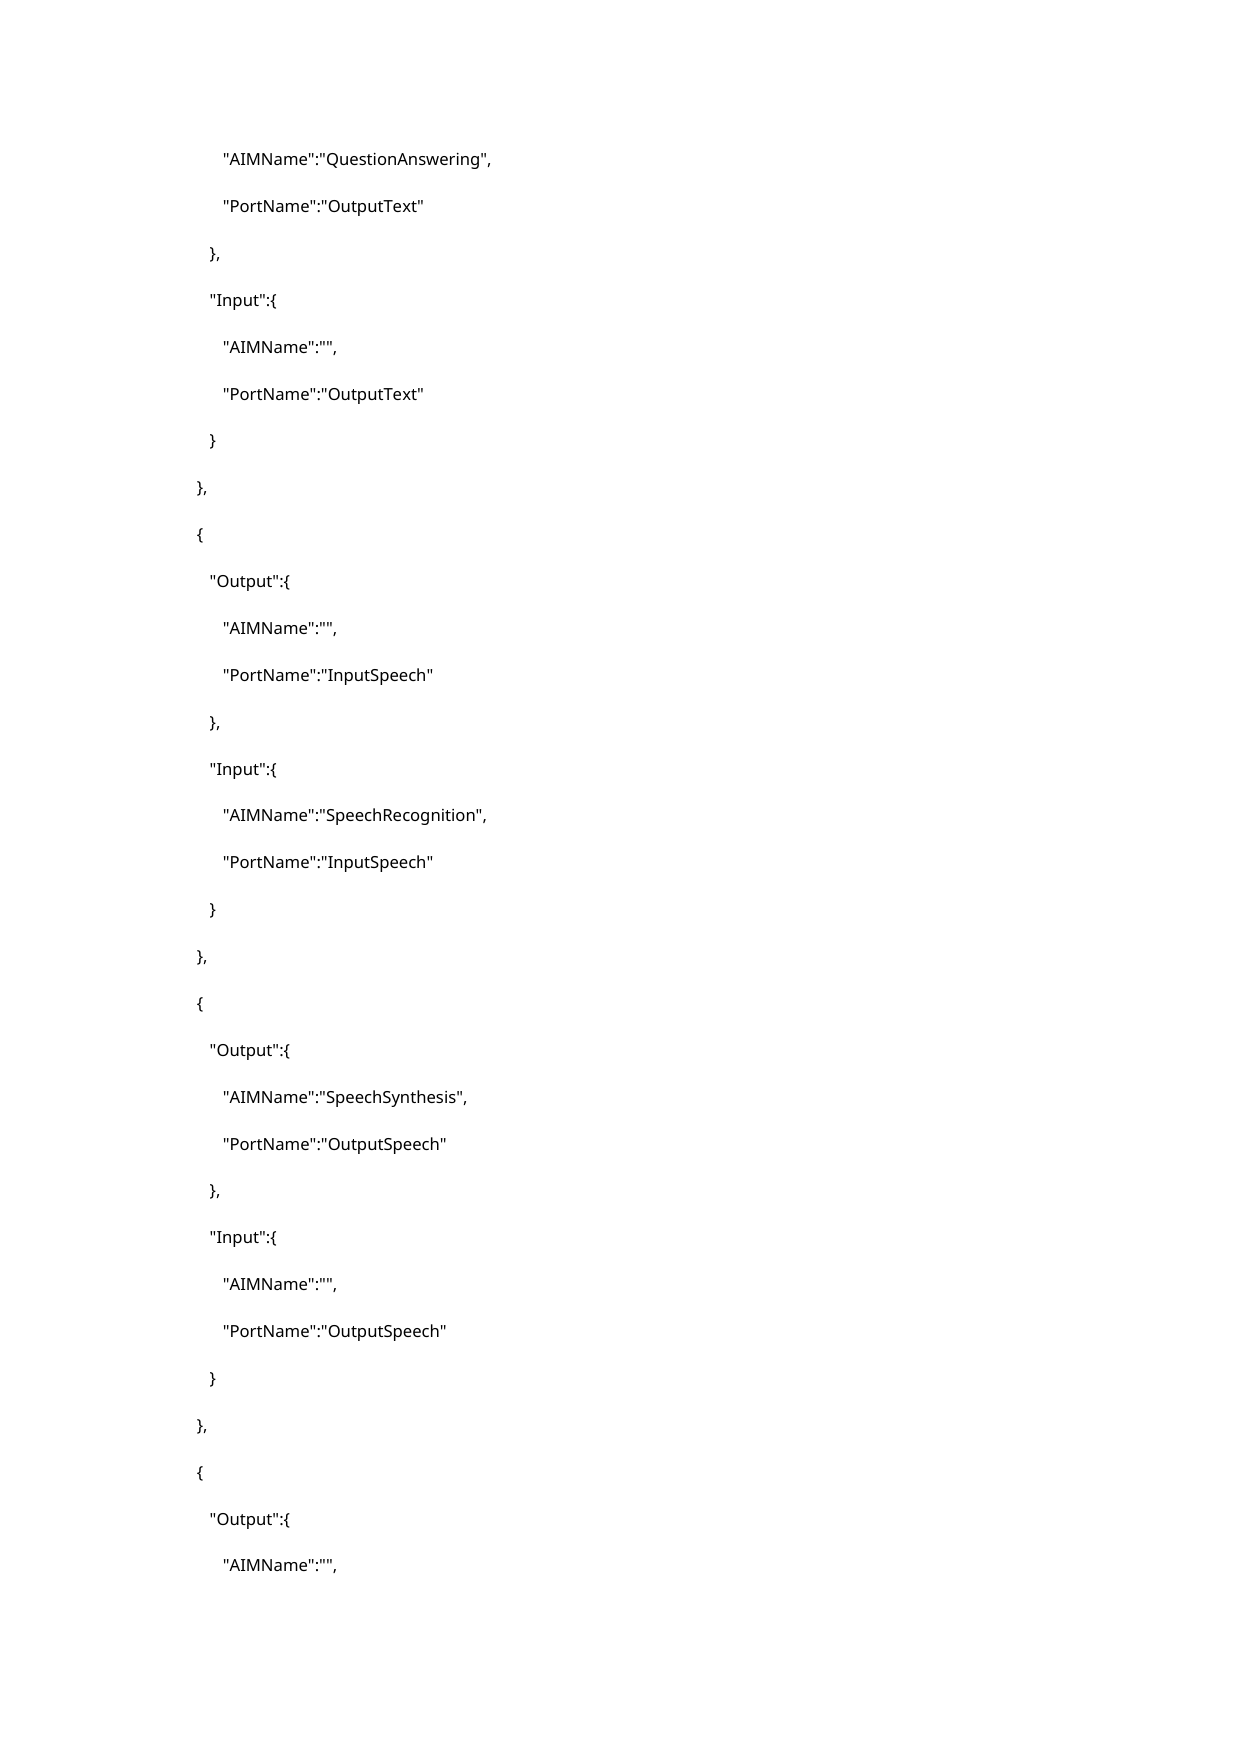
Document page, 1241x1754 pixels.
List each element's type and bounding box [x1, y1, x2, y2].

table_header [159, 148, 1069, 1606]
